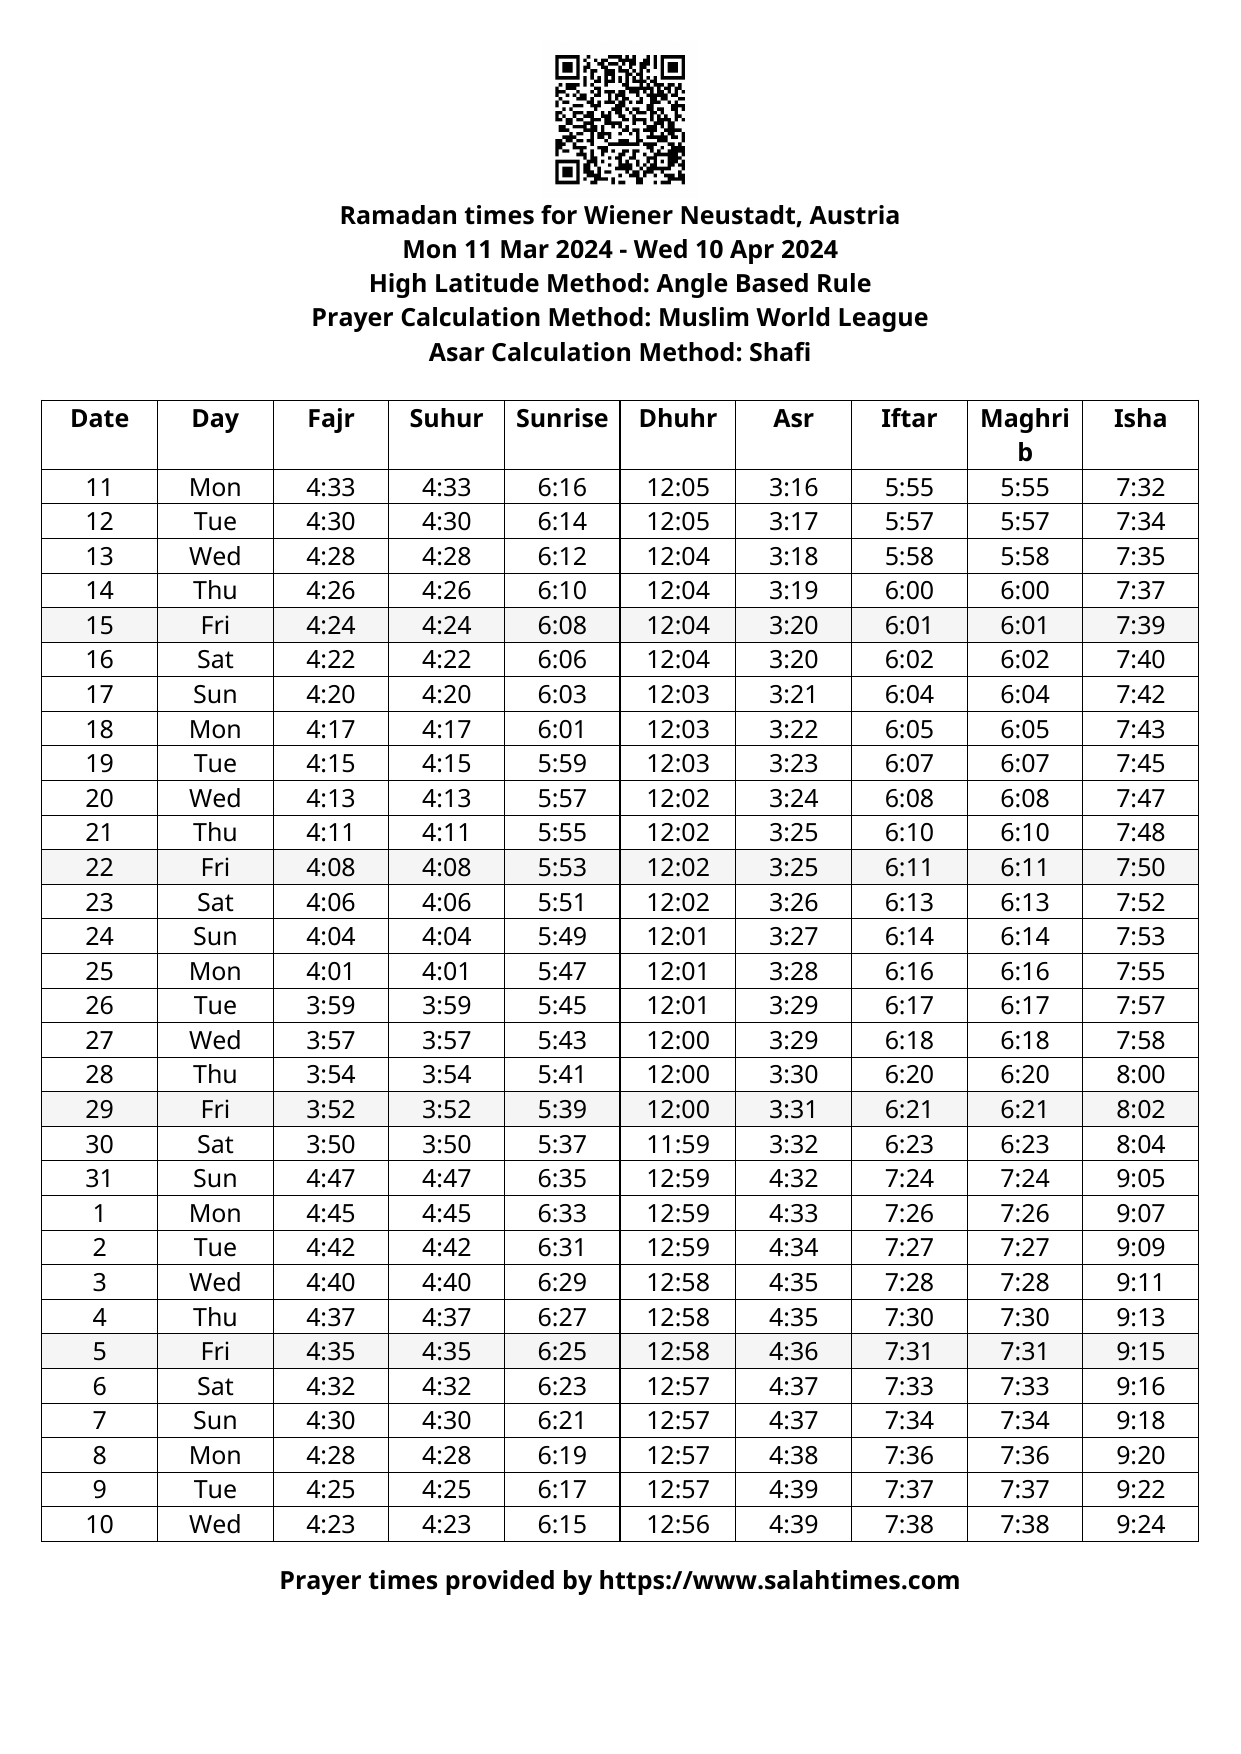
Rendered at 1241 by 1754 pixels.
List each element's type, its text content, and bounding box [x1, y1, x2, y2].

text Mon 11 Mar 2024 - Wed 10 Apr 2024 [42, 232, 1198, 266]
table_cell 7:38 [852, 1507, 967, 1541]
table_cell 4:36 [736, 1334, 851, 1368]
table_cell 4:22 [389, 643, 504, 676]
table_cell 7:30 [852, 1300, 967, 1333]
table_cell Sat [158, 1369, 273, 1402]
table_cell Fri [158, 1092, 273, 1126]
table_cell 7:36 [968, 1438, 1082, 1472]
table_cell 6:17 [968, 989, 1082, 1022]
table_cell 7:47 [1083, 781, 1198, 814]
table_cell 7:24 [852, 1161, 967, 1195]
table_cell 4:23 [274, 1507, 388, 1541]
table_cell 7:35 [1083, 539, 1198, 572]
table_cell 3:57 [274, 1023, 388, 1057]
table_cell 4:15 [389, 746, 504, 780]
table_cell 8 [42, 1438, 157, 1472]
table_cell 12:59 [621, 1231, 735, 1264]
table_cell 4:06 [389, 885, 504, 918]
table_cell 12:57 [621, 1438, 735, 1472]
table_cell Sun [158, 1404, 273, 1437]
table_cell 12:04 [621, 643, 735, 676]
table_cell 7:28 [852, 1265, 967, 1299]
table_cell 4:17 [389, 712, 504, 745]
table_cell 4:32 [389, 1369, 504, 1402]
table_cell 12:03 [621, 677, 735, 711]
table_cell Tue [158, 746, 273, 780]
table_cell 6:01 [505, 712, 619, 745]
table_cell 6:17 [852, 989, 967, 1022]
table_cell 4:42 [274, 1231, 388, 1264]
table_cell Fri [158, 1334, 273, 1368]
table_cell 4:04 [274, 919, 388, 953]
table_cell 5:57 [852, 504, 967, 538]
table_cell 6:08 [505, 608, 619, 642]
table_cell 4:30 [389, 1404, 504, 1437]
table_cell Mon [158, 1196, 273, 1229]
table_cell 4:39 [736, 1507, 851, 1541]
table_cell 7:37 [852, 1473, 967, 1506]
table_cell 9:15 [1083, 1334, 1198, 1368]
table_cell 6:00 [968, 574, 1082, 607]
table_cell 4:35 [736, 1265, 851, 1299]
table_cell 12:03 [621, 746, 735, 780]
table_cell 4:13 [274, 781, 388, 814]
table_cell 5:55 [505, 816, 619, 849]
table_cell 3:25 [736, 816, 851, 849]
picture [542, 41, 699, 198]
table_cell 6:12 [505, 539, 619, 572]
table_cell 22 [42, 850, 157, 884]
table_cell 12:58 [621, 1334, 735, 1368]
table_cell 4:33 [274, 470, 388, 503]
text Prayer times provided by https://www.salahtimes.com [42, 1563, 1198, 1597]
table_cell 6:13 [968, 885, 1082, 918]
table_cell 12:00 [621, 1058, 735, 1091]
table_cell 4:38 [736, 1438, 851, 1472]
table_cell 6:33 [505, 1196, 619, 1229]
table_cell 6:16 [852, 954, 967, 987]
table_cell Sat [158, 885, 273, 918]
table_cell 3:19 [736, 574, 851, 607]
table_cell 4:40 [389, 1265, 504, 1299]
table_header Dhuhr [621, 401, 735, 469]
table_cell 6:13 [852, 885, 967, 918]
table_cell 3:16 [736, 470, 851, 503]
table_cell 2 [42, 1231, 157, 1264]
table_cell Mon [158, 1438, 273, 1472]
table_cell 12:04 [621, 574, 735, 607]
table_cell 23 [42, 885, 157, 918]
table_cell 12:01 [621, 989, 735, 1022]
table_cell 12 [42, 504, 157, 538]
table_cell 4:33 [389, 470, 504, 503]
table_header Maghrib [968, 401, 1082, 469]
table_cell 7:53 [1083, 919, 1198, 953]
table_cell 4:35 [389, 1334, 504, 1368]
table_cell 6:29 [505, 1265, 619, 1299]
table_cell 4:04 [389, 919, 504, 953]
table_cell Sat [158, 1127, 273, 1160]
table_cell 7:37 [1083, 574, 1198, 607]
table_cell 3:20 [736, 608, 851, 642]
table_cell 16 [42, 643, 157, 676]
table_cell 3:17 [736, 504, 851, 538]
table_cell 3:52 [274, 1092, 388, 1126]
table_cell 3:27 [736, 919, 851, 953]
table_cell 6:07 [852, 746, 967, 780]
table_cell 4:28 [389, 1438, 504, 1472]
text Ramadan times for Wiener Neustadt, Austria [42, 198, 1198, 232]
table_cell 6:06 [505, 643, 619, 676]
table_cell 4 [42, 1300, 157, 1333]
table_cell 7:34 [1083, 504, 1198, 538]
table_cell 7:34 [968, 1404, 1082, 1437]
table_cell 20 [42, 781, 157, 814]
table_cell 4:01 [389, 954, 504, 987]
table_cell 6:21 [852, 1092, 967, 1126]
table_cell 4:08 [389, 850, 504, 884]
table_cell 3:26 [736, 885, 851, 918]
table_cell 6:35 [505, 1161, 619, 1195]
table_cell 3:22 [736, 712, 851, 745]
table_cell 6:14 [505, 504, 619, 538]
table_cell 3:59 [274, 989, 388, 1022]
table_cell 4:25 [274, 1473, 388, 1506]
table_cell 12:58 [621, 1265, 735, 1299]
table_cell 6:20 [852, 1058, 967, 1091]
table_cell 19 [42, 746, 157, 780]
table_cell 4:37 [736, 1404, 851, 1437]
table_cell 5:37 [505, 1127, 619, 1160]
table_cell 7:33 [968, 1369, 1082, 1402]
table_cell 5:59 [505, 746, 619, 780]
table_cell 12:03 [621, 712, 735, 745]
table_cell 9:09 [1083, 1231, 1198, 1264]
table_cell 7:27 [852, 1231, 967, 1264]
table_cell 6:02 [852, 643, 967, 676]
table_cell 4:11 [389, 816, 504, 849]
table_cell 6:11 [852, 850, 967, 884]
table_cell 6:05 [968, 712, 1082, 745]
table_cell 4:39 [736, 1473, 851, 1506]
table_cell 4:25 [389, 1473, 504, 1506]
table_cell 4:24 [274, 608, 388, 642]
table_cell 4:35 [274, 1334, 388, 1368]
table_cell 7:55 [1083, 954, 1198, 987]
table_cell 3:54 [389, 1058, 504, 1091]
table_cell 4:30 [274, 504, 388, 538]
table_cell 12:02 [621, 850, 735, 884]
table_cell 5:47 [505, 954, 619, 987]
table_cell 6:10 [968, 816, 1082, 849]
table_cell 7:39 [1083, 608, 1198, 642]
table_cell 12:00 [621, 1023, 735, 1057]
table_cell 7:31 [852, 1334, 967, 1368]
table_cell 9:11 [1083, 1265, 1198, 1299]
table_cell 14 [42, 574, 157, 607]
table_cell 3:21 [736, 677, 851, 711]
table_cell 4:15 [274, 746, 388, 780]
table_cell Wed [158, 1023, 273, 1057]
table_cell 4:32 [736, 1161, 851, 1195]
table_cell 7:33 [852, 1369, 967, 1402]
text Prayer Calculation Method: Muslim World League [42, 300, 1198, 334]
table_cell 18 [42, 712, 157, 745]
table_cell 7:40 [1083, 643, 1198, 676]
table_cell 31 [42, 1161, 157, 1195]
table_cell 12:01 [621, 954, 735, 987]
table_cell 6:27 [505, 1300, 619, 1333]
table_cell Thu [158, 1058, 273, 1091]
table_cell 12:00 [621, 1092, 735, 1126]
table_header Asr [736, 401, 851, 469]
table_cell 5:43 [505, 1023, 619, 1057]
table_cell 12:01 [621, 919, 735, 953]
table_cell 7:34 [852, 1404, 967, 1437]
table_cell Sun [158, 1161, 273, 1195]
table_header Isha [1083, 401, 1198, 469]
table_cell 1 [42, 1196, 157, 1229]
table_cell 4:30 [274, 1404, 388, 1437]
table_cell 3:54 [274, 1058, 388, 1091]
table_cell 12:59 [621, 1196, 735, 1229]
table_cell 7:37 [968, 1473, 1082, 1506]
table_cell Fri [158, 850, 273, 884]
table_cell 30 [42, 1127, 157, 1160]
table_cell Wed [158, 1265, 273, 1299]
table_cell 6:23 [852, 1127, 967, 1160]
table_cell 6:01 [852, 608, 967, 642]
table_cell 15 [42, 608, 157, 642]
table_cell 6:18 [968, 1023, 1082, 1057]
table_cell 9:13 [1083, 1300, 1198, 1333]
table_cell 4:32 [274, 1369, 388, 1402]
table_cell 6:20 [968, 1058, 1082, 1091]
table_header Day [158, 401, 273, 469]
table_cell 4:34 [736, 1231, 851, 1264]
table_cell 7:26 [852, 1196, 967, 1229]
table_cell 12:05 [621, 504, 735, 538]
table_cell 3:50 [389, 1127, 504, 1160]
table_cell 6:14 [968, 919, 1082, 953]
table_cell 6:15 [505, 1507, 619, 1541]
table_cell 3 [42, 1265, 157, 1299]
table_cell 9 [42, 1473, 157, 1506]
table_cell 7:45 [1083, 746, 1198, 780]
table_cell 7:27 [968, 1231, 1082, 1264]
table_cell 6:23 [968, 1127, 1082, 1160]
table_cell 4:22 [274, 643, 388, 676]
table_cell Wed [158, 1507, 273, 1541]
table_cell 4:11 [274, 816, 388, 849]
table_cell 7:50 [1083, 850, 1198, 884]
table_cell 4:26 [274, 574, 388, 607]
table_cell 5 [42, 1334, 157, 1368]
table_cell Mon [158, 470, 273, 503]
table_header Iftar [852, 401, 967, 469]
table_cell 5:57 [968, 504, 1082, 538]
table_cell 9:20 [1083, 1438, 1198, 1472]
table_cell 24 [42, 919, 157, 953]
table_cell 4:47 [274, 1161, 388, 1195]
table_cell Fri [158, 608, 273, 642]
table_cell 6:10 [505, 574, 619, 607]
table_cell 7:52 [1083, 885, 1198, 918]
table_cell 4:30 [389, 504, 504, 538]
table_cell 12:02 [621, 885, 735, 918]
table_cell 6:14 [852, 919, 967, 953]
table_cell 7:28 [968, 1265, 1082, 1299]
table_cell 3:59 [389, 989, 504, 1022]
table_cell 3:20 [736, 643, 851, 676]
table_cell 3:52 [389, 1092, 504, 1126]
table_cell 3:25 [736, 850, 851, 884]
table_cell 4:06 [274, 885, 388, 918]
table_cell 4:01 [274, 954, 388, 987]
table_cell Sat [158, 643, 273, 676]
table_cell 7:30 [968, 1300, 1082, 1333]
table_cell 5:49 [505, 919, 619, 953]
table_cell 3:18 [736, 539, 851, 572]
table_cell 6:19 [505, 1438, 619, 1472]
table_cell 3:29 [736, 989, 851, 1022]
table_cell 6:00 [852, 574, 967, 607]
table_header Sunrise [505, 401, 619, 469]
table_cell 7:42 [1083, 677, 1198, 711]
table_cell 8:02 [1083, 1092, 1198, 1126]
table_cell 9:16 [1083, 1369, 1198, 1402]
table_cell 12:59 [621, 1161, 735, 1195]
table_cell 9:07 [1083, 1196, 1198, 1229]
table_header Date [42, 401, 157, 469]
table_cell 5:55 [968, 470, 1082, 503]
table_cell 6:01 [968, 608, 1082, 642]
table_cell 6:11 [968, 850, 1082, 884]
table_cell 12:05 [621, 470, 735, 503]
table_cell 4:28 [389, 539, 504, 572]
table_cell 4:37 [274, 1300, 388, 1333]
table_cell 7:58 [1083, 1023, 1198, 1057]
table_cell 5:41 [505, 1058, 619, 1091]
table_cell Tue [158, 1473, 273, 1506]
table_cell Mon [158, 954, 273, 987]
table_cell 6:04 [852, 677, 967, 711]
table_cell 21 [42, 816, 157, 849]
table_cell 6:16 [968, 954, 1082, 987]
table_cell 6:18 [852, 1023, 967, 1057]
table_cell 3:57 [389, 1023, 504, 1057]
table_cell Thu [158, 816, 273, 849]
table_cell Tue [158, 989, 273, 1022]
table_cell 6:25 [505, 1334, 619, 1368]
table_cell 6:05 [852, 712, 967, 745]
table_cell 6:16 [505, 470, 619, 503]
table_cell 3:32 [736, 1127, 851, 1160]
table_cell 6:03 [505, 677, 619, 711]
table_cell 12:57 [621, 1369, 735, 1402]
table_cell 6:08 [852, 781, 967, 814]
text High Latitude Method: Angle Based Rule [42, 266, 1198, 300]
table_cell 9:05 [1083, 1161, 1198, 1195]
table_cell 7:57 [1083, 989, 1198, 1022]
table_cell 11:59 [621, 1127, 735, 1160]
table_cell 12:58 [621, 1300, 735, 1333]
table_cell 7:48 [1083, 816, 1198, 849]
table_cell 27 [42, 1023, 157, 1057]
table_cell 7:24 [968, 1161, 1082, 1195]
table_cell 7:32 [1083, 470, 1198, 503]
table_cell 12:57 [621, 1404, 735, 1437]
table_cell 7:31 [968, 1334, 1082, 1368]
table_cell 4:33 [736, 1196, 851, 1229]
table_cell 10 [42, 1507, 157, 1541]
table_cell 3:29 [736, 1023, 851, 1057]
table_cell 3:30 [736, 1058, 851, 1091]
table_cell Tue [158, 504, 273, 538]
table_cell 4:13 [389, 781, 504, 814]
table_cell 7:26 [968, 1196, 1082, 1229]
table_cell 6:21 [505, 1404, 619, 1437]
table_cell Thu [158, 1300, 273, 1333]
table_cell 3:28 [736, 954, 851, 987]
table_cell 7:38 [968, 1507, 1082, 1541]
table_header Fajr [274, 401, 388, 469]
table_cell 5:51 [505, 885, 619, 918]
table_cell 9:18 [1083, 1404, 1198, 1437]
table_cell Sun [158, 677, 273, 711]
table_cell 6:17 [505, 1473, 619, 1506]
table_cell 5:39 [505, 1092, 619, 1126]
table_cell 4:28 [274, 539, 388, 572]
table_cell 4:45 [389, 1196, 504, 1229]
table_cell Wed [158, 781, 273, 814]
table_cell 7 [42, 1404, 157, 1437]
table_cell 3:31 [736, 1092, 851, 1126]
table_cell 4:37 [736, 1369, 851, 1402]
table_cell 4:37 [389, 1300, 504, 1333]
table_cell 12:56 [621, 1507, 735, 1541]
table_cell 28 [42, 1058, 157, 1091]
table_cell 4:23 [389, 1507, 504, 1541]
table_cell 25 [42, 954, 157, 987]
table_cell 4:08 [274, 850, 388, 884]
table_cell 12:57 [621, 1473, 735, 1506]
text Asar Calculation Method: Shafi [42, 334, 1198, 368]
table_cell 5:58 [852, 539, 967, 572]
table_cell 7:36 [852, 1438, 967, 1472]
table_cell 9:22 [1083, 1473, 1198, 1506]
table_cell 4:20 [274, 677, 388, 711]
table_cell 4:17 [274, 712, 388, 745]
table_cell 6:23 [505, 1369, 619, 1402]
table_cell 9:24 [1083, 1507, 1198, 1541]
table_cell 26 [42, 989, 157, 1022]
table_cell 4:42 [389, 1231, 504, 1264]
table_cell 6:21 [968, 1092, 1082, 1126]
table_cell 5:53 [505, 850, 619, 884]
table_cell 12:02 [621, 781, 735, 814]
table_cell 8:00 [1083, 1058, 1198, 1091]
table_cell 12:04 [621, 608, 735, 642]
table_cell 13 [42, 539, 157, 572]
table_cell 29 [42, 1092, 157, 1126]
table_cell 5:55 [852, 470, 967, 503]
table_cell 12:04 [621, 539, 735, 572]
table_cell 6:10 [852, 816, 967, 849]
table_cell 11 [42, 470, 157, 503]
table_cell 3:50 [274, 1127, 388, 1160]
table_cell 4:24 [389, 608, 504, 642]
table_cell Sun [158, 919, 273, 953]
table_cell Thu [158, 574, 273, 607]
table_cell 5:57 [505, 781, 619, 814]
table_cell 4:45 [274, 1196, 388, 1229]
table_cell 4:26 [389, 574, 504, 607]
table_cell 7:43 [1083, 712, 1198, 745]
table_cell 4:35 [736, 1300, 851, 1333]
table_cell 6:08 [968, 781, 1082, 814]
table_cell 6:04 [968, 677, 1082, 711]
table_cell 5:58 [968, 539, 1082, 572]
table_cell 8:04 [1083, 1127, 1198, 1160]
table_cell 4:28 [274, 1438, 388, 1472]
table_cell 4:40 [274, 1265, 388, 1299]
table_cell 3:24 [736, 781, 851, 814]
table_cell Tue [158, 1231, 273, 1264]
table_cell 12:02 [621, 816, 735, 849]
table_cell Mon [158, 712, 273, 745]
table_header Suhur [389, 401, 504, 469]
table_cell 4:47 [389, 1161, 504, 1195]
table_cell 4:20 [389, 677, 504, 711]
table_cell 17 [42, 677, 157, 711]
table_cell 6:31 [505, 1231, 619, 1264]
table_cell Wed [158, 539, 273, 572]
table_cell 6:07 [968, 746, 1082, 780]
table_cell 6:02 [968, 643, 1082, 676]
table_cell 3:23 [736, 746, 851, 780]
table_cell 6 [42, 1369, 157, 1402]
table_cell 5:45 [505, 989, 619, 1022]
